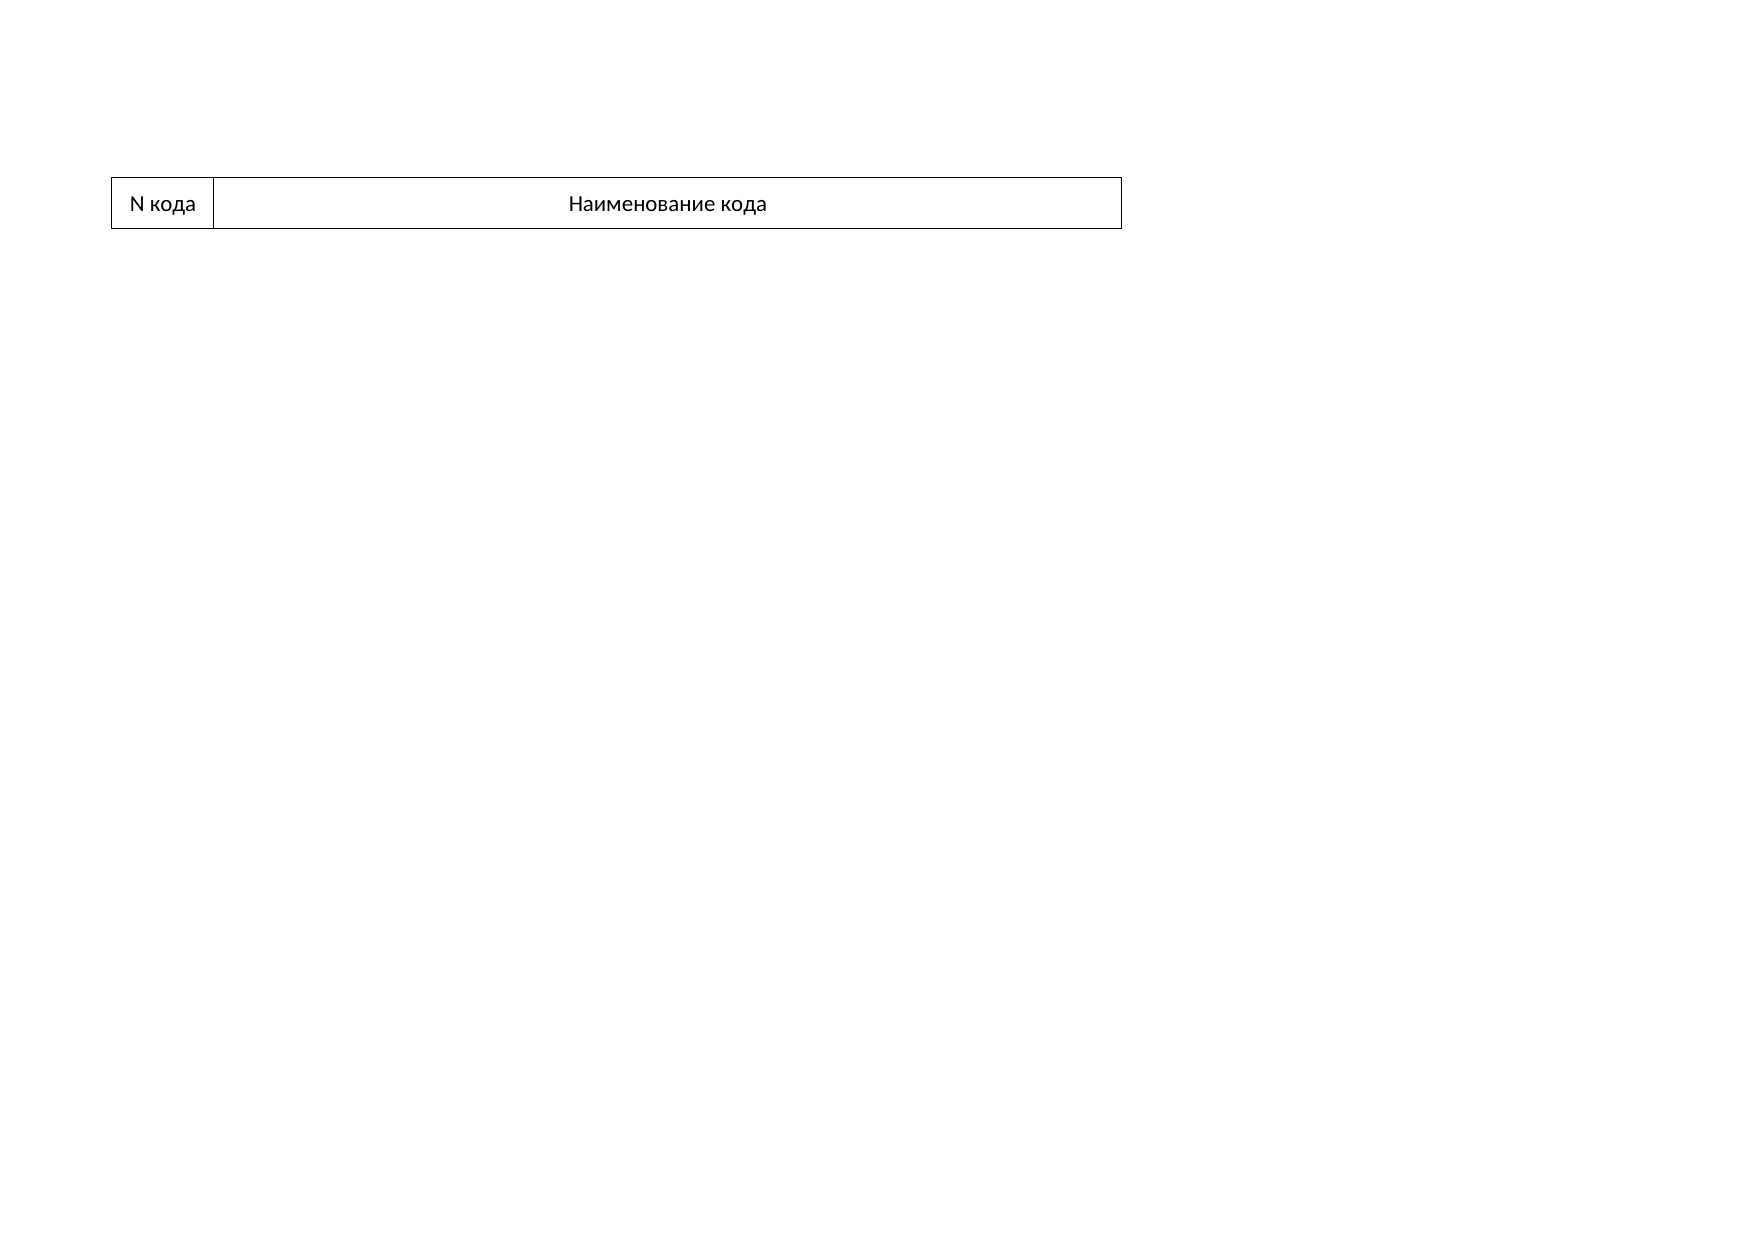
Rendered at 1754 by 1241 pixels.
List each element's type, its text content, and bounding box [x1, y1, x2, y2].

table_header Наименование кода [214, 178, 1121, 227]
table_header N кода [112, 178, 213, 227]
